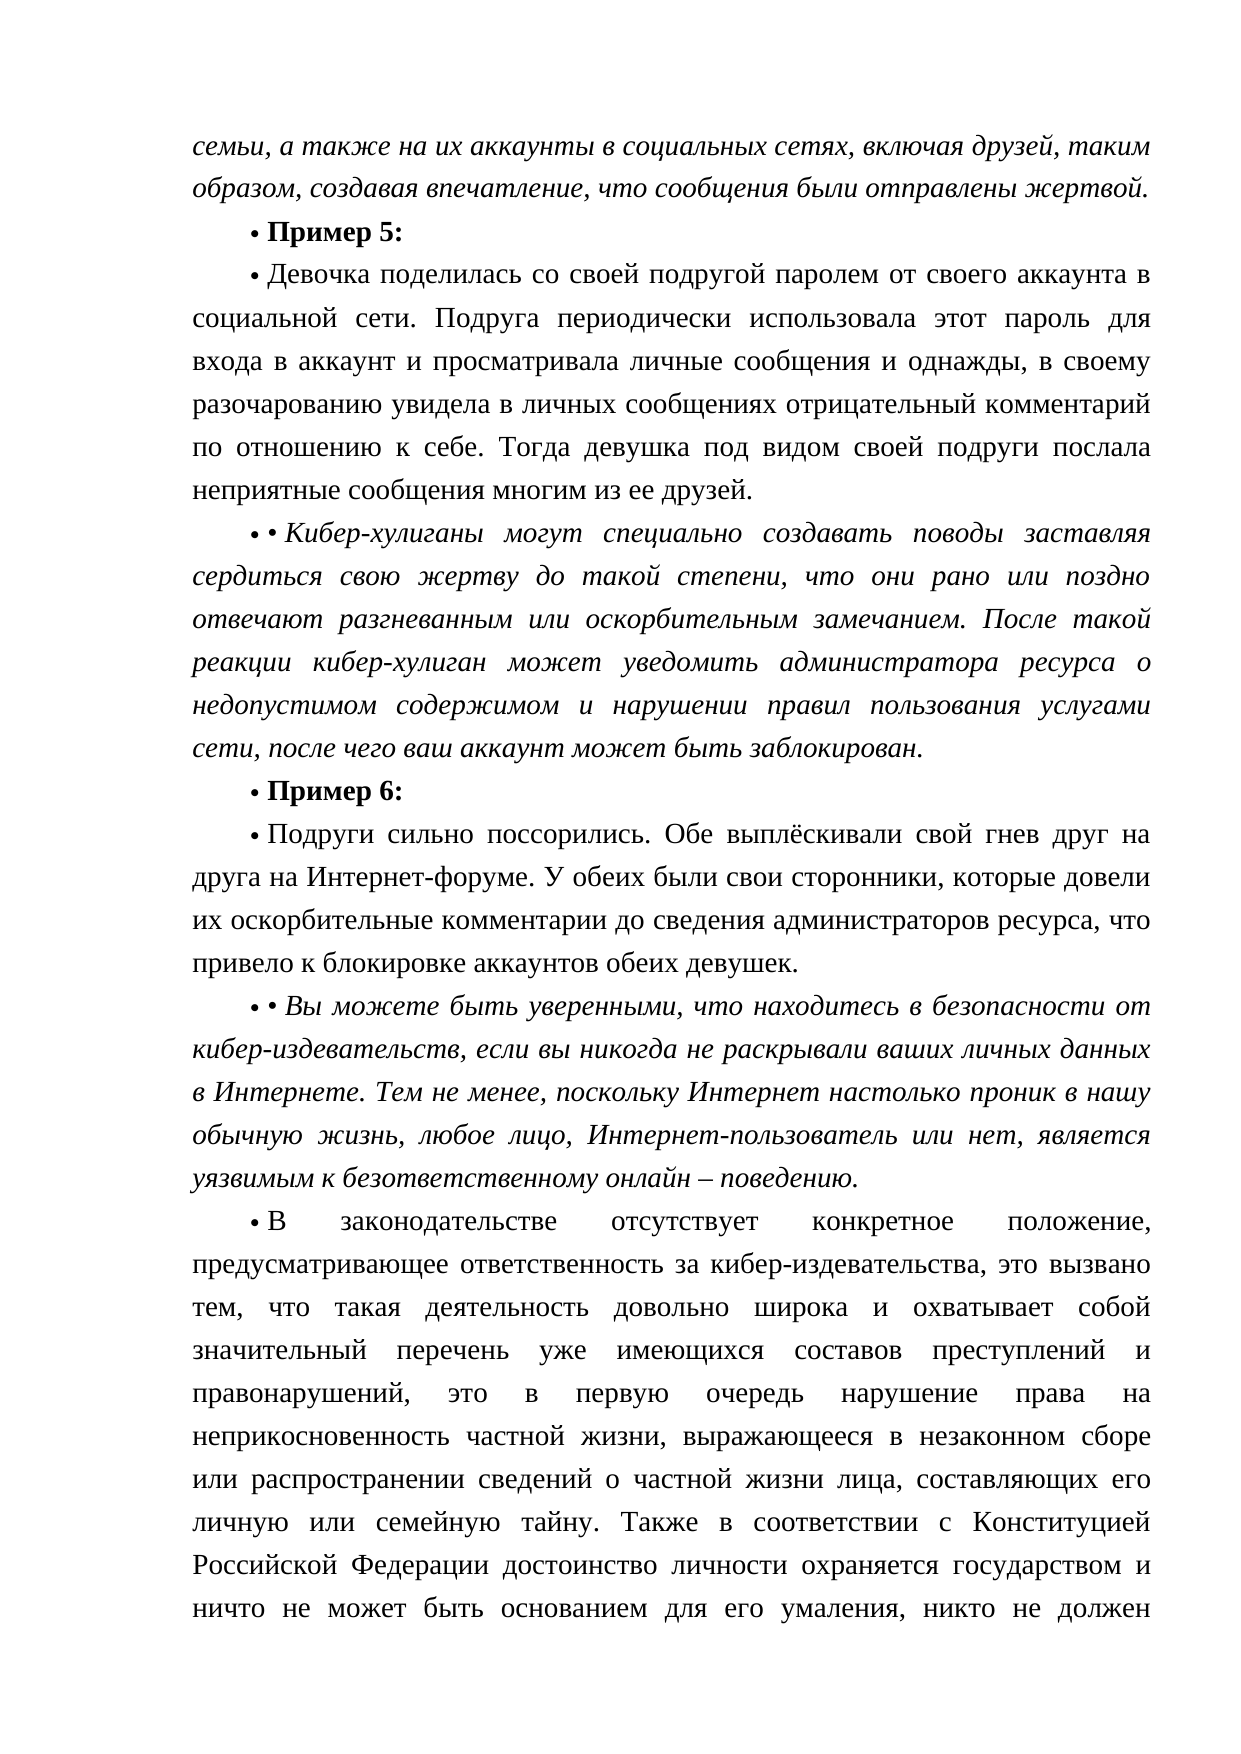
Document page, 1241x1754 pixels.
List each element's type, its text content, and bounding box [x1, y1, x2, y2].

list Пример 5: [192, 204, 1152, 247]
list Подруги сильно поссорились. Обе выплёскивали свой гнев друг на друга на Интернет-форуме. У обеих были свои сторонники, которые довели их оскорбительные комментарии до сведения администраторов ресурса, что привело к блокировке аккаунтов обеих девушек. [192, 806, 1152, 978]
list • Кибер-хулиганы могут специально создавать поводы заставляя сердиться свою жертву до такой степени, что они рано или поздно отвечают разгневанным или оскорбительным замечанием. После такой реакции кибер-хулиган может уведомить администратора ресурса о недопустимом содержимом и нарушении правил пользования услугами сети, после чего ваш аккаунт может быть заблокирован. [192, 505, 1152, 763]
list • Вы можете быть уверенными, что находитесь в безопасности от кибер-издевательств, если вы никогда не раскрывали ваших личных данных в Интернете. Тем не менее, поскольку Интернет настолько проник в нашу обычную жизнь, любое лицо, Интернет-пользователь или нет, является уязвимым к безответственному онлайн – поведению. [192, 978, 1152, 1194]
list Девочка поделилась со своей подругой паролем от своего аккаунта в социальной сети. Подруга периодически использовала этот пароль для входа в аккаунт и просматривала личные сообщения и однажды, в своему разочарованию увидела в личных сообщениях отрицательный комментарий по отношению к себе. Тогда девушка под видом своей подруги послала неприятные сообщения многим из ее друзей. [192, 247, 1152, 505]
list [192, 118, 1152, 204]
list Пример 6: [192, 763, 1152, 806]
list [192, 1194, 1152, 1624]
